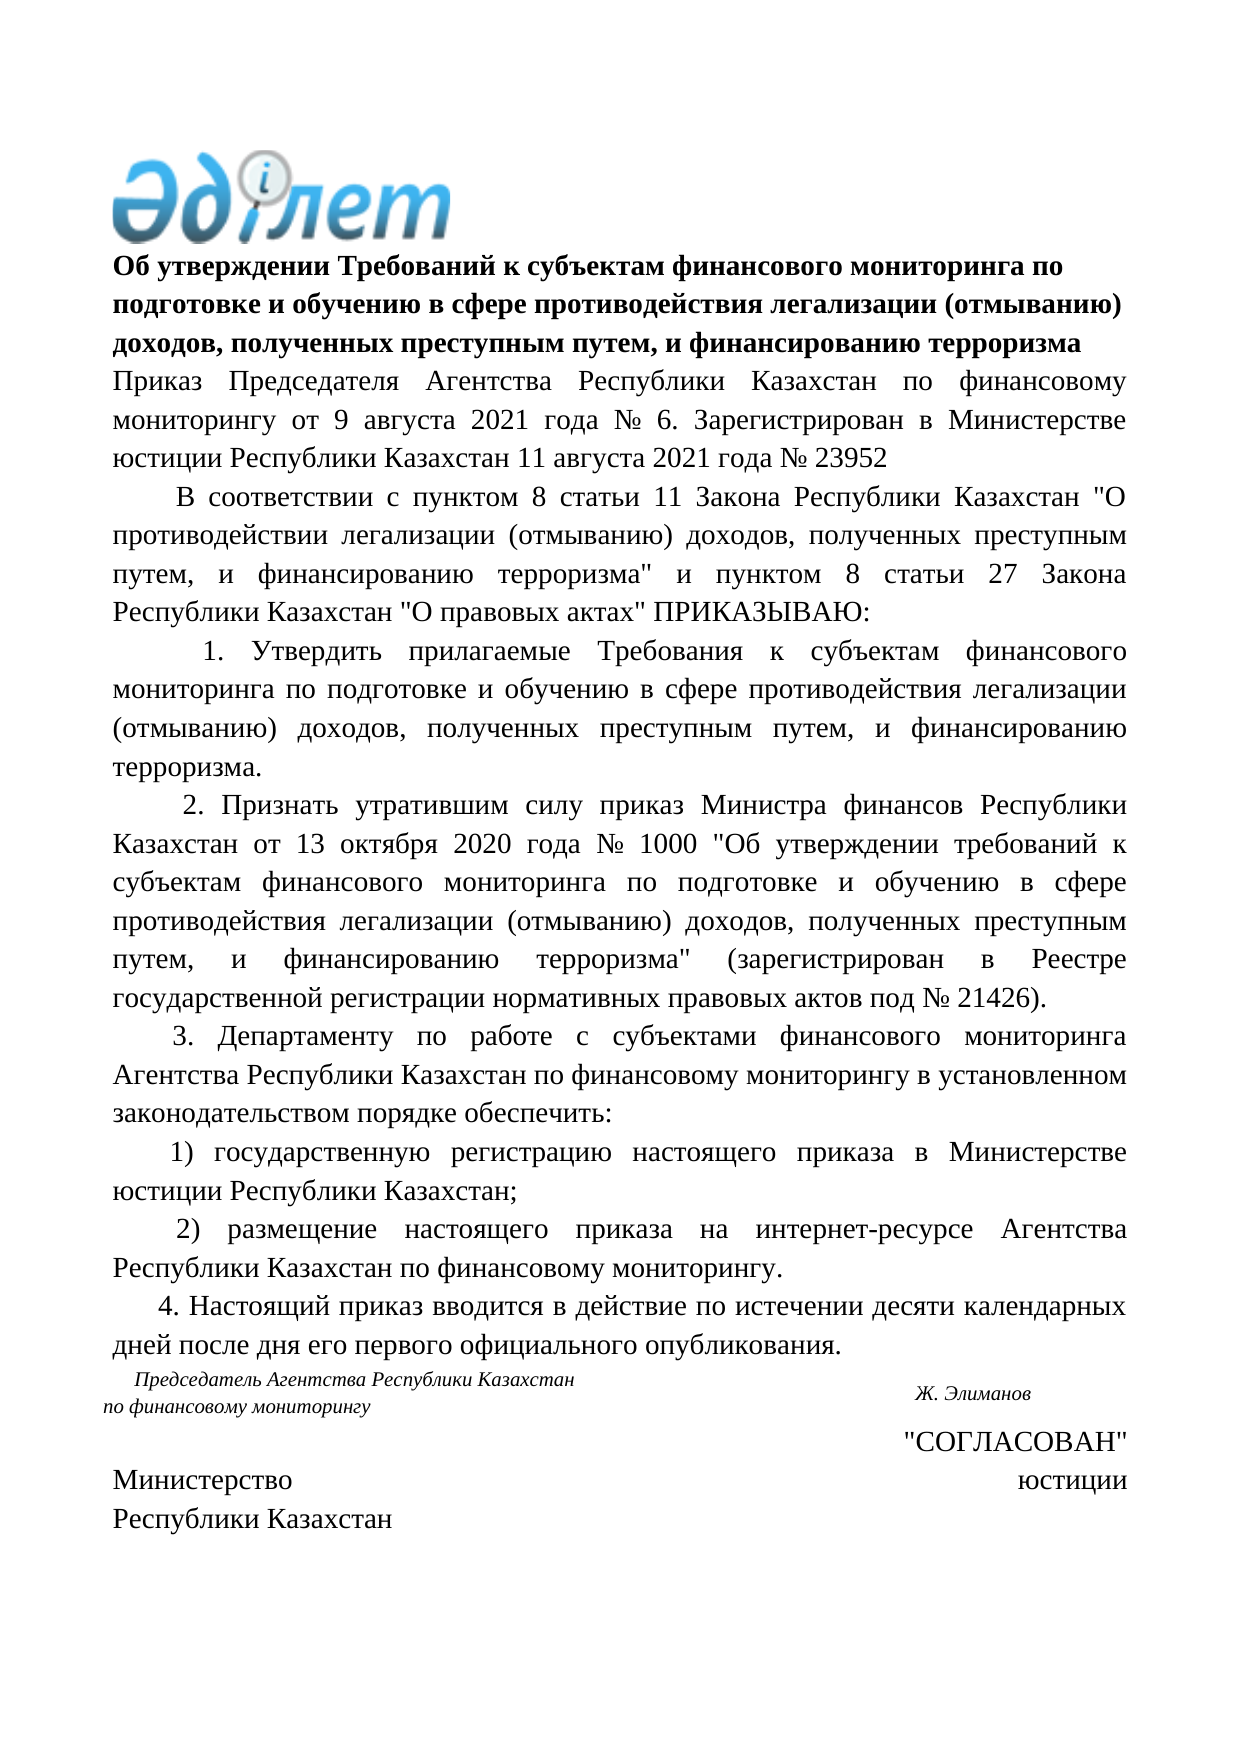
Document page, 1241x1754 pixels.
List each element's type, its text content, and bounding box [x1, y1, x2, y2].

text 1) государственную регистрацию настоящего приказа в Министерстве юстиции Республики Казахстан; [112, 1134, 1128, 1206]
text 2. Признать утратившим силу приказ Министра финансов Республики Казахстан от 13 октября 2020 года № 1000 "Об утверждении требований к субъектам финансового мониторинга по подготовке и обучению в сфере противодействия легализации (отмыванию) доходов, полученных преступным путем, и финансированию терроризма" (зарегистрирован в Реестре государственной регистрации нормативных правовых актов под № 21426). [112, 787, 1128, 1013]
text В соответствии с пунктом 8 статьи 11 Закона Республики Казахстан "О противодействии легализации (отмыванию) доходов, полученных преступным путем, и финансированию терроризма" и пунктом 8 статьи 27 Закона Республики Казахстан "О правовых актах" ПРИКАЗЫВАЮ: [112, 479, 1128, 628]
picture [112, 150, 451, 244]
text 4. Настоящий приказ вводится в действие по истечении десяти календарных дней после дня его первого официального опубликования. [112, 1288, 1128, 1360]
text Приказ Председателя Агентства Республики Казахстан по финансовому мониторингу от 9 августа 2021 года № 6. Зарегистрирован в Министерстве юстиции Республики Казахстан 11 августа 2021 года № 23952 [112, 363, 1128, 474]
table_header Председатель Агентства Республики Казахстан по финансовому мониторингу [101, 1365, 913, 1424]
text 3. Департаменту по работе с субъектами финансового мониторинга Агентства Республики Казахстан по финансовому мониторингу в установленном законодательством порядке обеспечить: [112, 1018, 1128, 1129]
table_header Ж. Элиманов [913, 1365, 1240, 1424]
text 1. Утвердить прилагаемые Требования к субъектам финансового мониторинга по подготовке и обучению в сфере противодействия легализации (отмыванию) доходов, полученных преступным путем, и финансированию терроризма. [112, 633, 1128, 782]
text Об утверждении Требований к субъектам финансового мониторинга по подготовке и обучению в сфере противодействия легализации (отмыванию) доходов, полученных преступным путем, и финансированию терроризма [112, 248, 1128, 358]
text "СОГЛАСОВАН" Министерство юстиции Республики Казахстан [112, 1424, 1128, 1534]
text 2) размещение настоящего приказа на интернет-ресурсе Агентства Республики Казахстан по финансовому мониторингу. [112, 1211, 1128, 1283]
